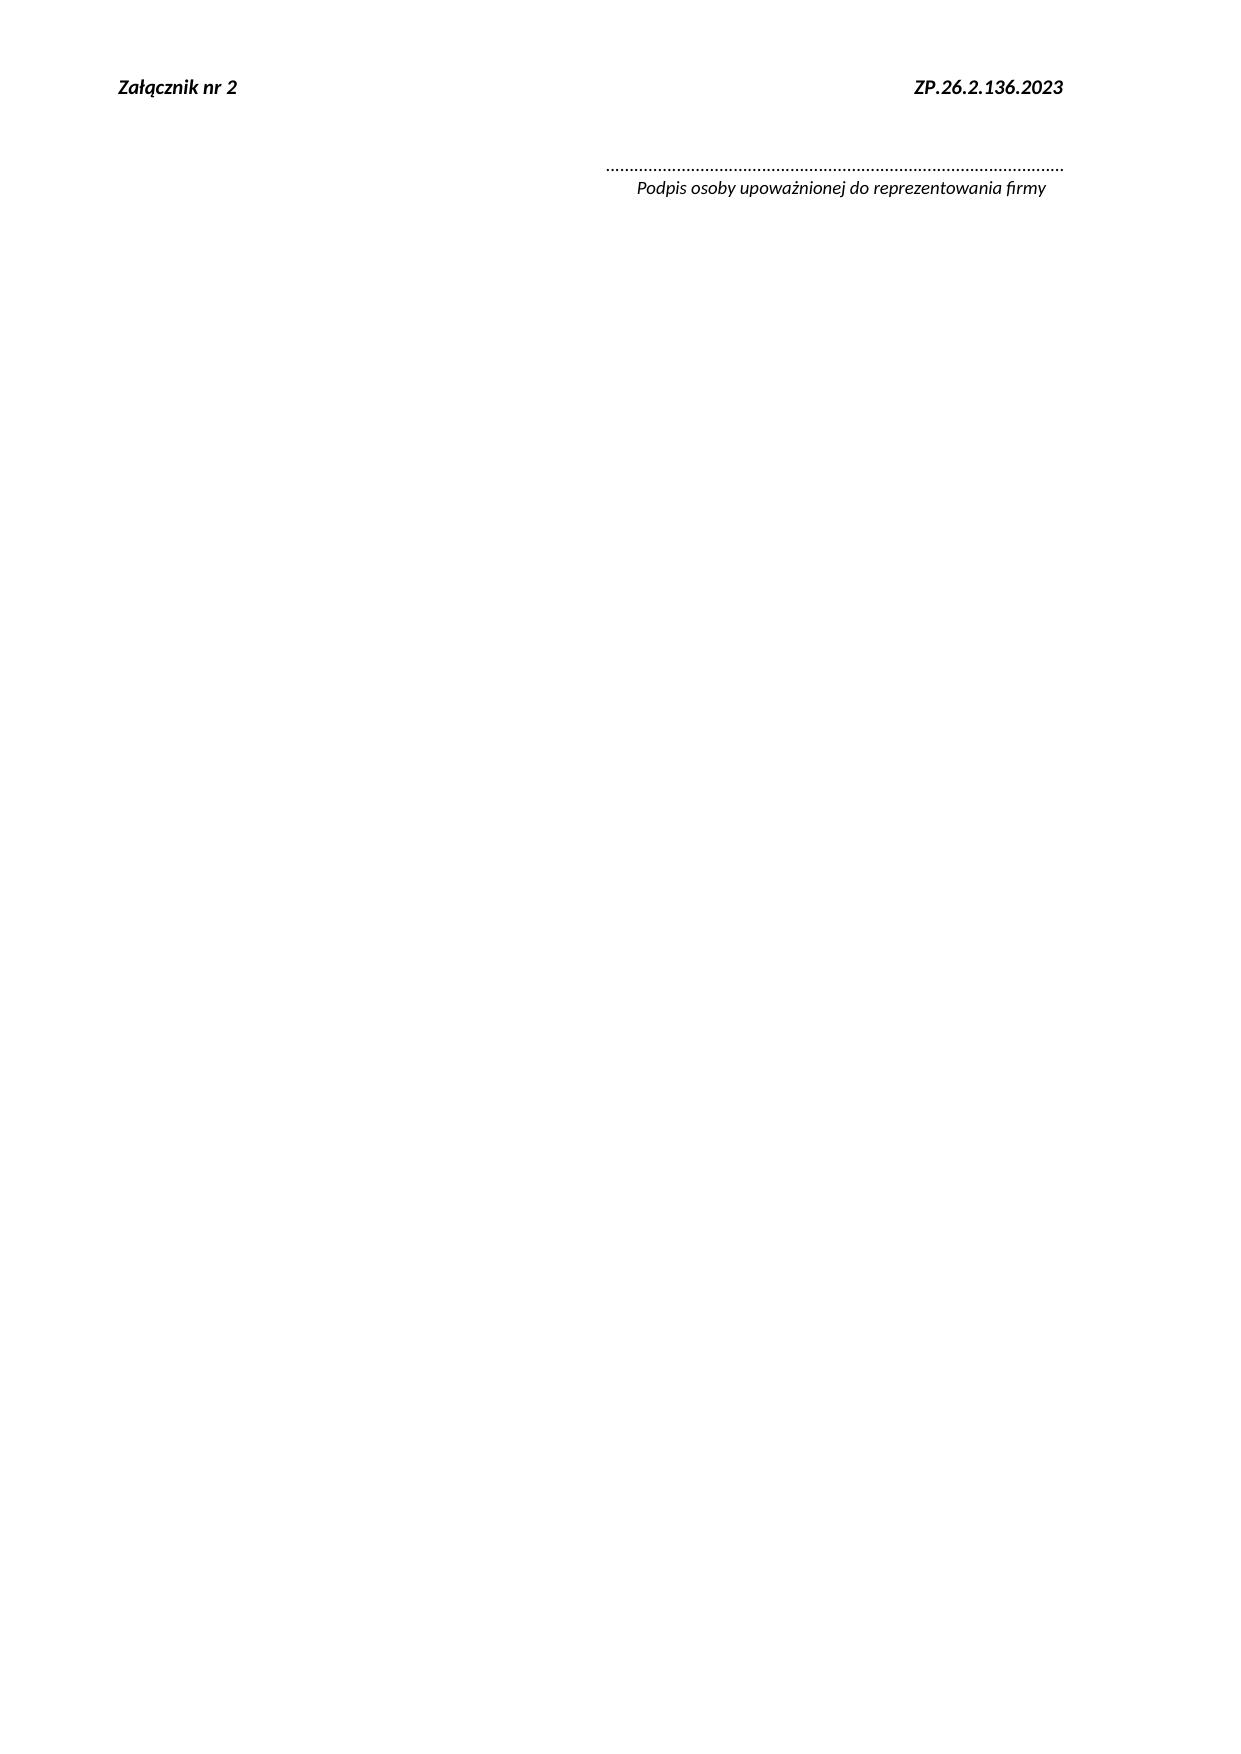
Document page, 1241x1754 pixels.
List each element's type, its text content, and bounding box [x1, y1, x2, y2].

text Podpis osoby upoważnionej do reprezentowania firmy [487, 176, 1122, 199]
text ................................................................................................. [532, 153, 1122, 176]
